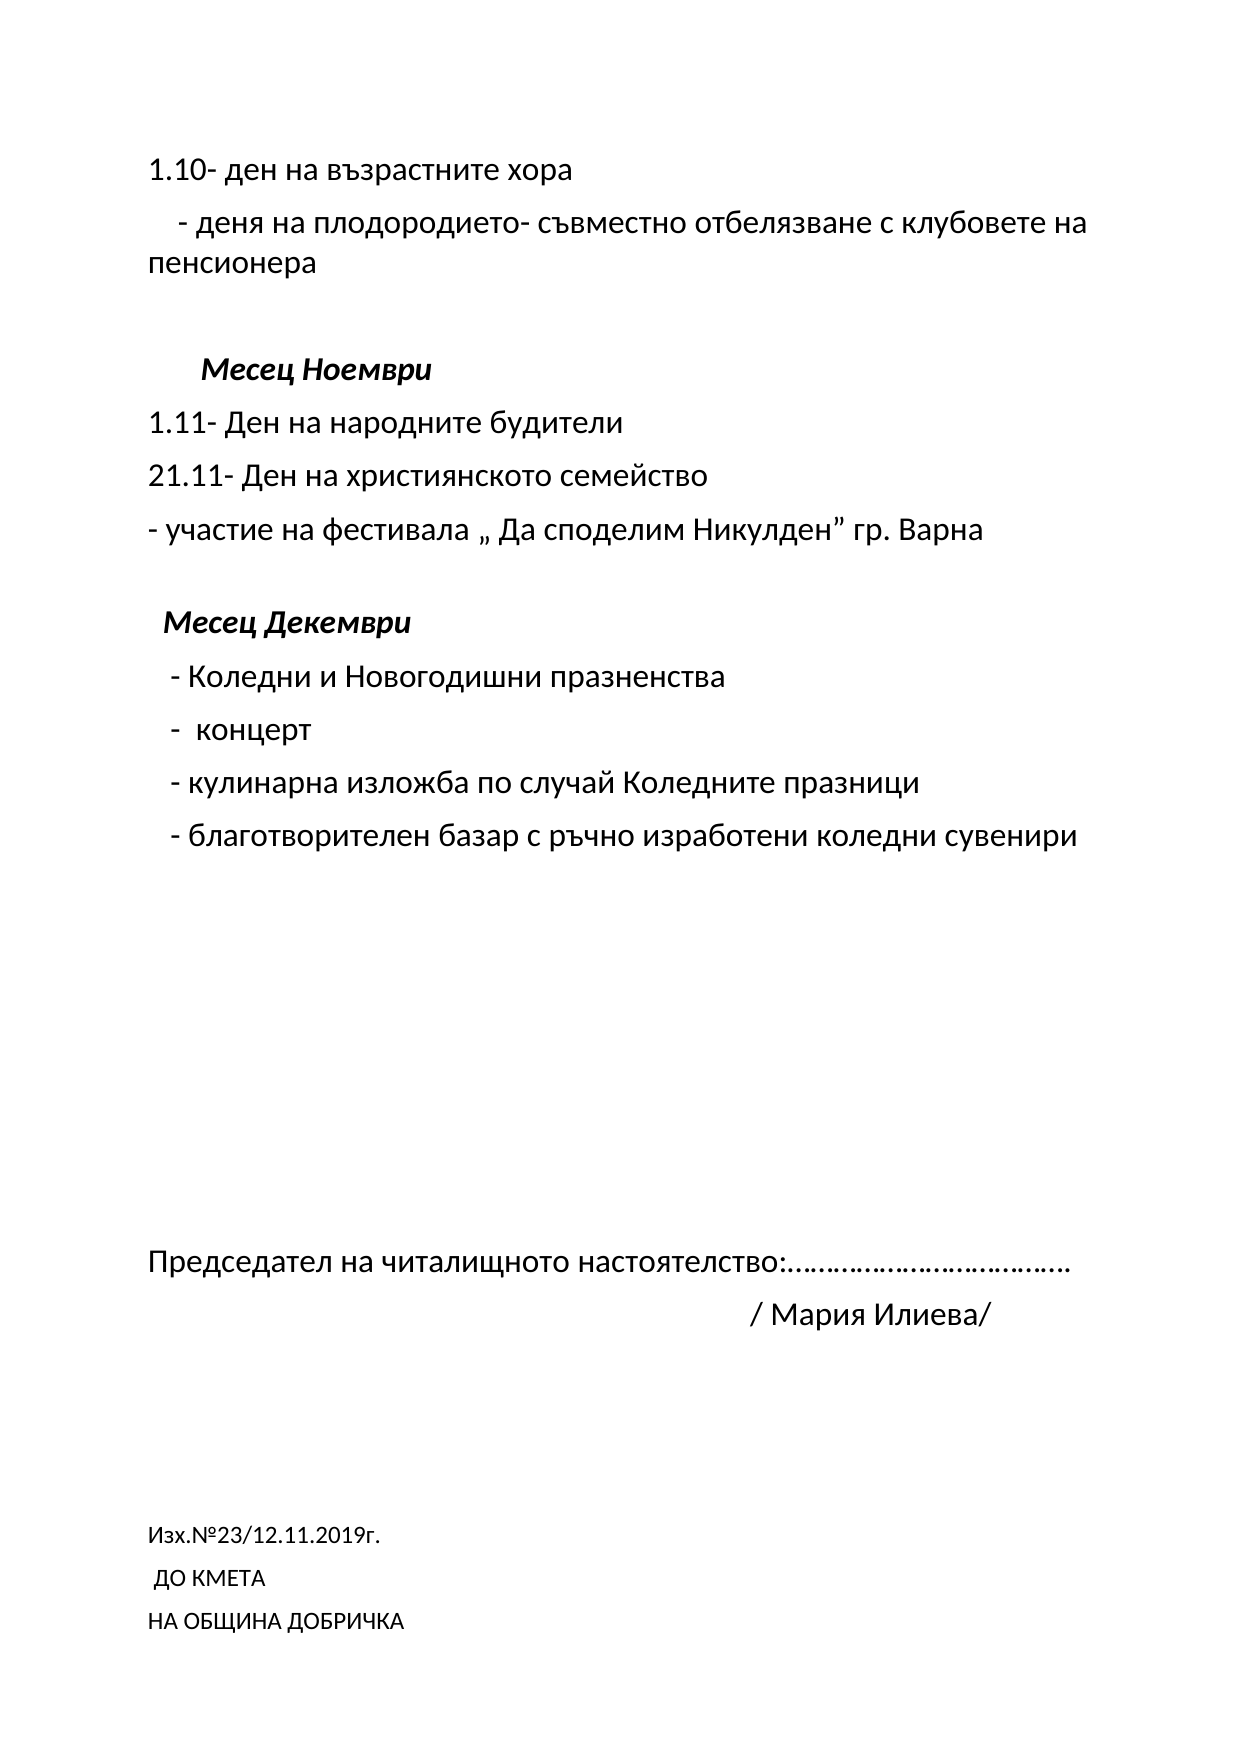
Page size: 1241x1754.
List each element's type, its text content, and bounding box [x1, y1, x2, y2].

text Месец Ноември [148, 348, 1093, 389]
text - благотворителен базар с ръчно изработени коледни сувенири [148, 814, 1093, 855]
text - деня на плодородието- съвместно отбелязване с клубовете на пенсионера [148, 201, 1093, 282]
text - кулинарна изложба по случай Коледните празници [148, 761, 1093, 802]
text Месец Декември [148, 601, 1093, 642]
text - участие на фестивала „ Да споделим Никулден” гр. Варна [148, 508, 1093, 548]
text Председател на читалищното настоятелство:………………………………. [148, 1240, 1093, 1281]
text 1.11- Ден на народните будители [148, 401, 1093, 442]
text - концерт [148, 708, 1093, 749]
text ДО КМЕТА [148, 1562, 1093, 1592]
text 1.10- ден на възрастните хора [148, 148, 1093, 188]
text - Коледни и Новогодишни празненства [148, 655, 1093, 695]
text НА ОБЩИНА ДОБРИЧКА [148, 1605, 1093, 1635]
text / Мария Илиева/ [148, 1293, 1093, 1334]
text 21.11- Ден на християнското семейство [148, 454, 1093, 495]
text Изх.№23/12.11.2019г. [148, 1519, 1093, 1549]
